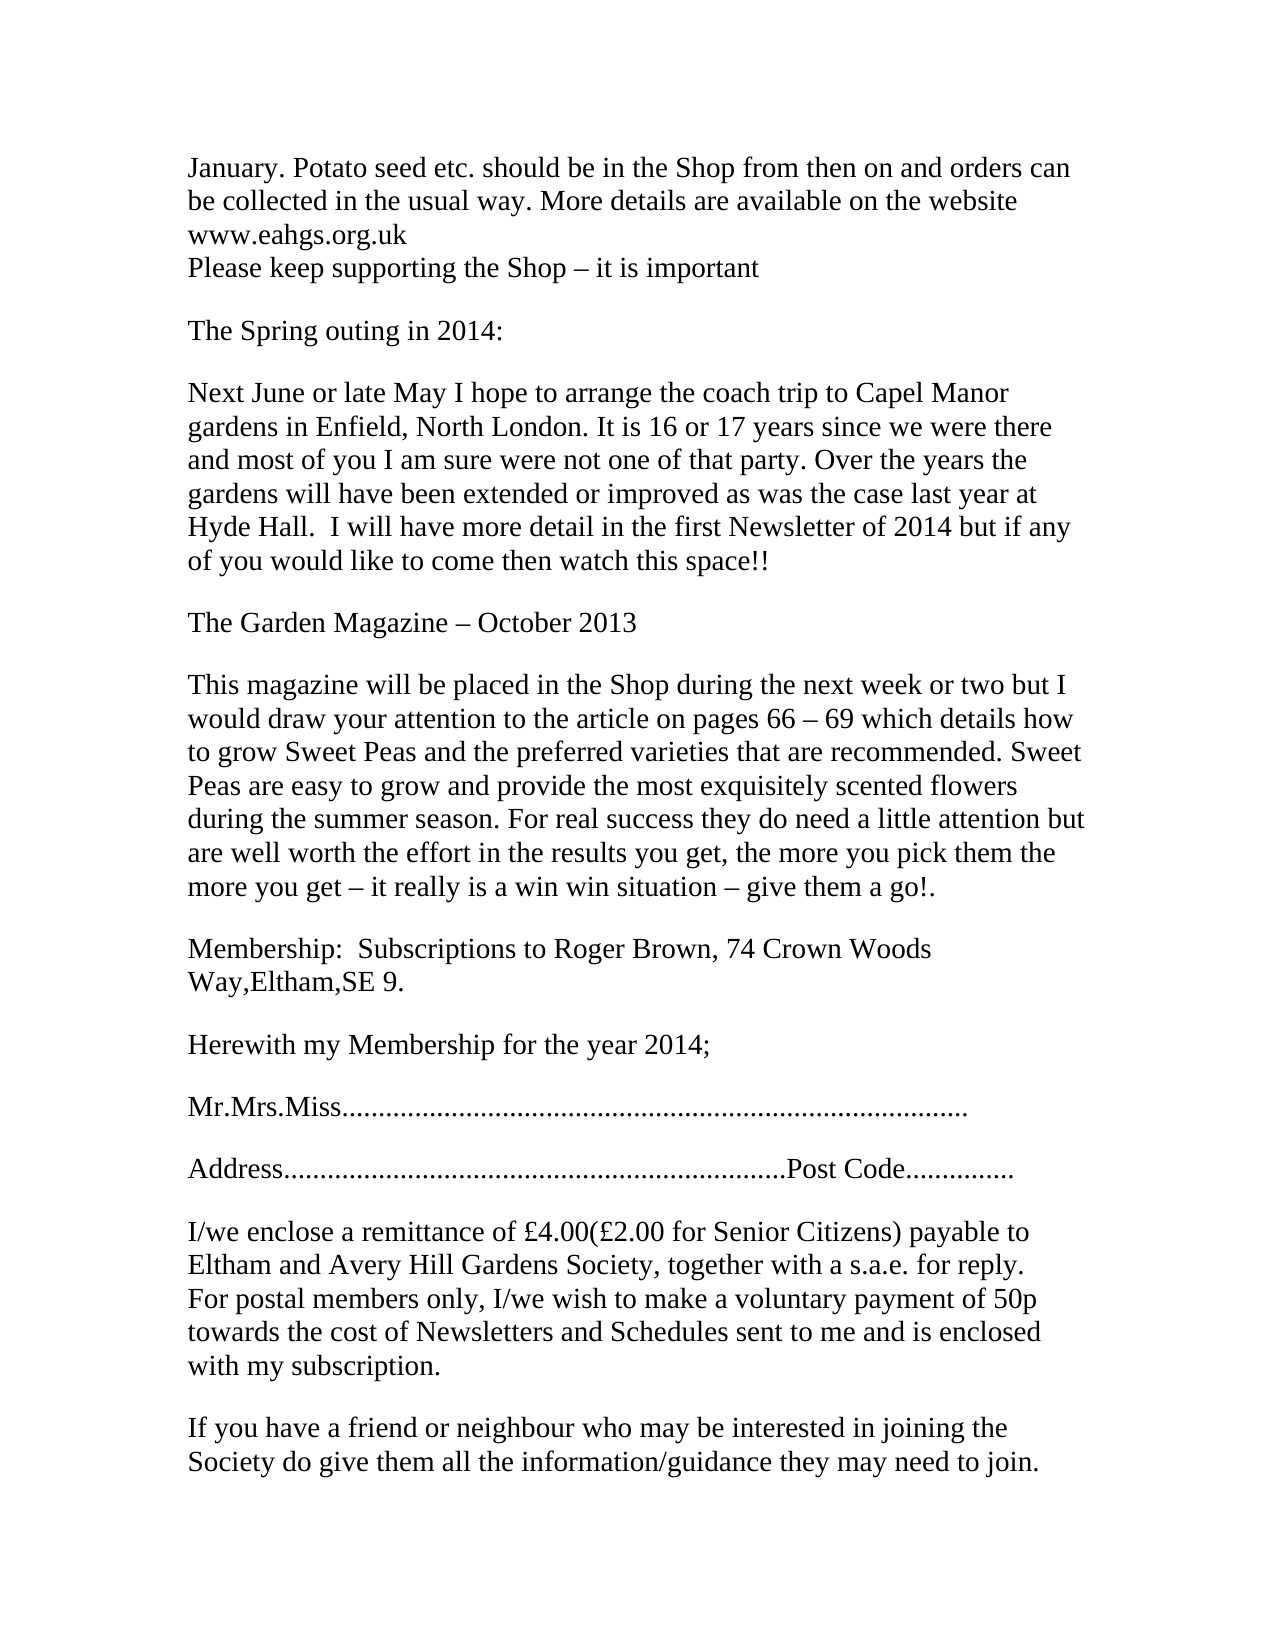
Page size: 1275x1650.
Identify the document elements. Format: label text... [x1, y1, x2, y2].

text For postal members only, I/we wish to make a voluntary payment of 50p towards the cost of Newsletters and Schedules sent to me and is enclosed with my subscription. [187, 1281, 1087, 1381]
text The Spring outing in 2014: [187, 313, 1087, 346]
text Herewith my Membership for the year 2014; [187, 1027, 1087, 1060]
text I/we enclose a remittance of £4.00(£2.00 for Senior Citizens) payable to Eltham and Avery Hill Gardens Society, together with a s.a.e. for reply. [187, 1214, 1087, 1281]
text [187, 150, 1087, 251]
text Mr.Mrs.Miss...................................................................................... [187, 1089, 1087, 1123]
text The Garden Magazine – October 2013 [187, 605, 1087, 639]
text Please keep supporting the Shop – it is important [187, 251, 1087, 284]
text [187, 1410, 1087, 1477]
text This magazine will be placed in the Shop during the next week or two but I would draw your attention to the article on pages 66 – 69 which details how to grow Sweet Peas and the preferred varieties that are recommended. Sweet Peas are easy to grow and provide the most exquisitely scented flowers during the summer season. For real success they do need a little attention but are well worth the effort in the results you get, the more you pick them the more you get – it really is a win win situation – give them a go!. [187, 667, 1087, 902]
text Next June or late May I hope to arrange the coach trip to Capel Manor gardens in Enfield, North London. It is 16 or 17 years since we were there and most of you I am sure were not one of that party. Over the years the gardens will have been extended or improved as was the case last year at Hyde Hall. I will have more detail in the first Newsletter of 2014 but if any of you would like to come then watch this space!! [187, 375, 1087, 576]
text Address.....................................................................Post Code............... [187, 1151, 1087, 1185]
text Membership: Subscriptions to Roger Brown, 74 Crown Woods Way,Eltham,SE 9. [187, 931, 1087, 998]
